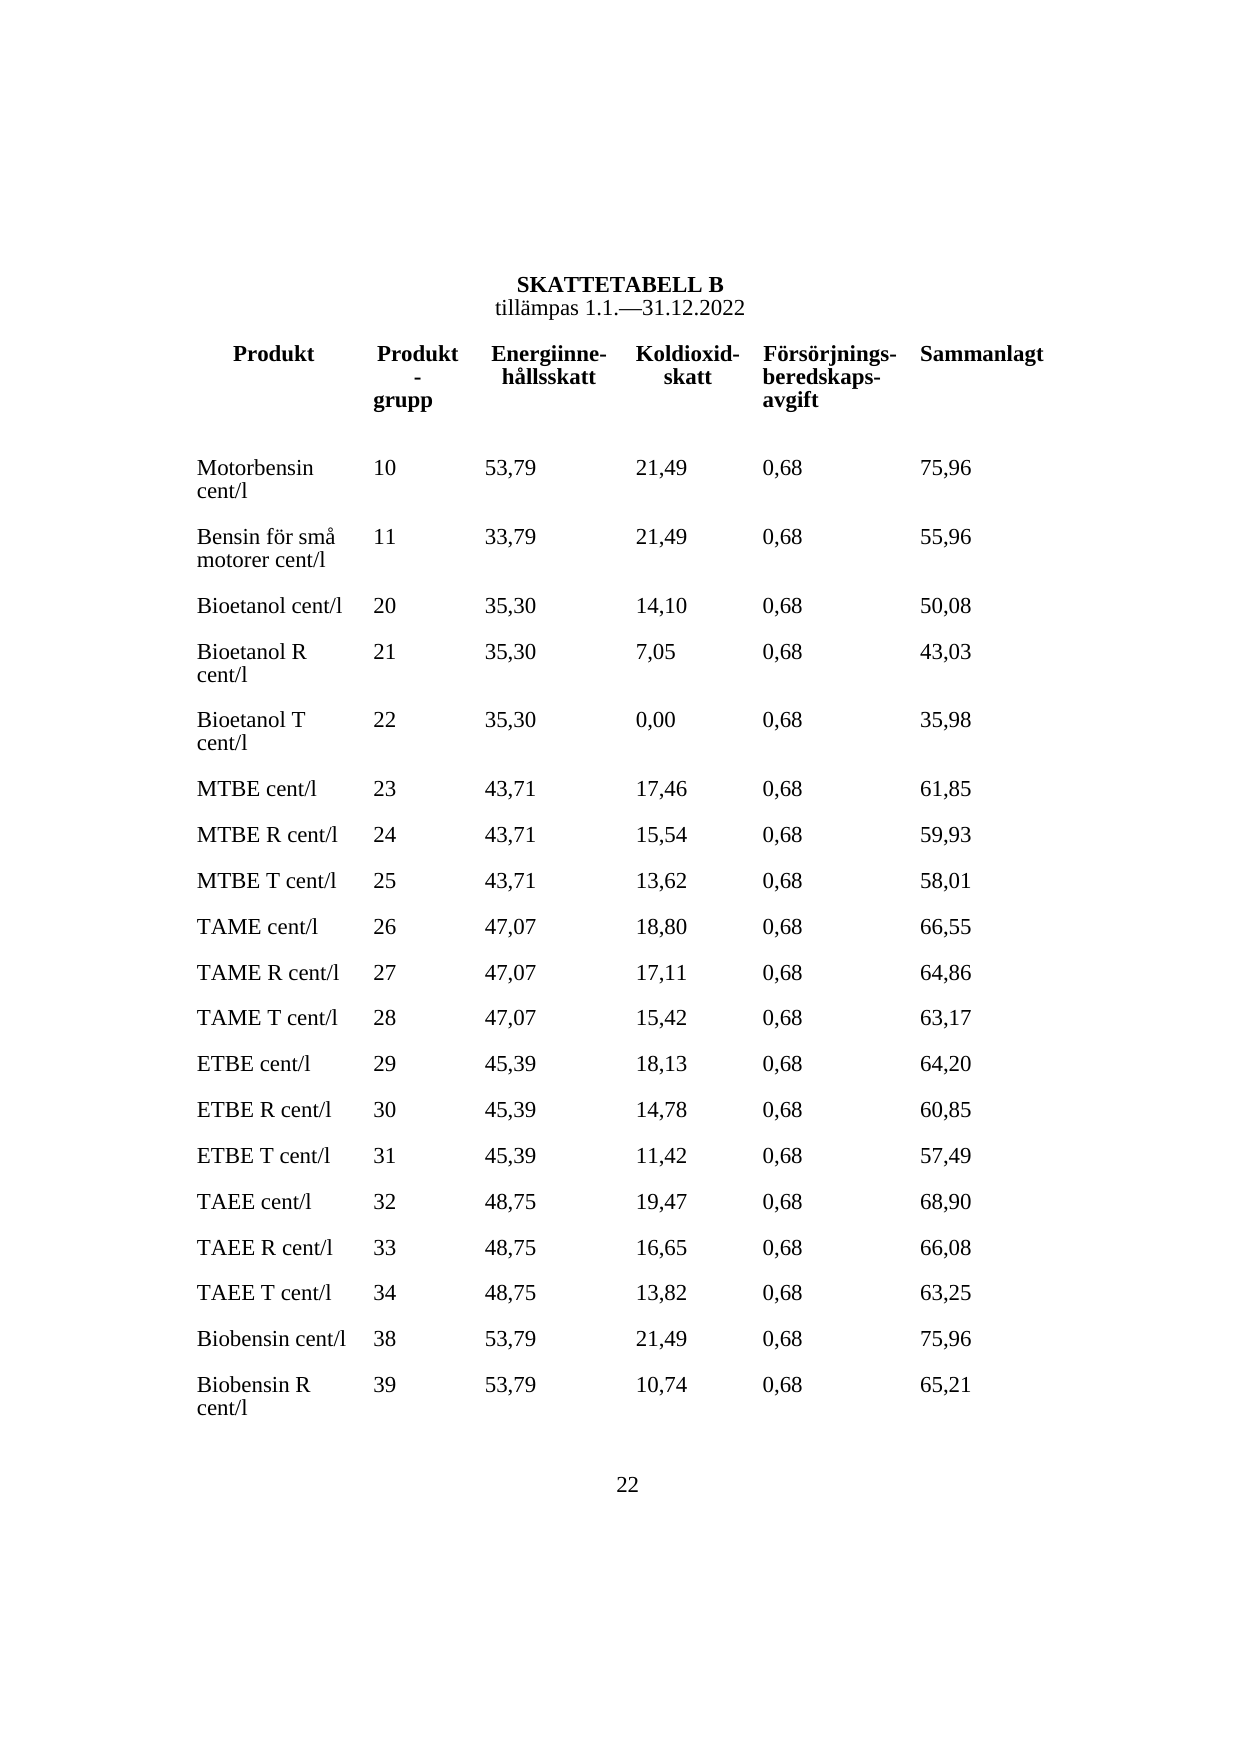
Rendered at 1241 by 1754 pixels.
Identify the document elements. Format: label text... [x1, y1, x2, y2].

table_cell 14,78 [624, 1099, 751, 1145]
table_cell 10 [362, 458, 473, 526]
table_cell 57,49 [909, 1145, 1055, 1191]
table_cell 15,54 [624, 824, 751, 870]
table_cell Försörjnings- beredskaps- avgift [751, 343, 909, 457]
table_cell 43,71 [473, 778, 624, 824]
table_cell 48,75 [473, 1191, 624, 1237]
table_cell 16,65 [624, 1237, 751, 1282]
table_cell Biobensin cent/l [185, 1328, 362, 1374]
table_cell 29 [362, 1053, 473, 1099]
table_cell 20 [362, 595, 473, 641]
table_cell Produkt [185, 343, 362, 457]
table_cell 0,68 [751, 1191, 909, 1237]
table_cell 26 [362, 916, 473, 962]
table_cell TAME R cent/l [185, 962, 362, 1007]
table_cell 21,49 [624, 1328, 751, 1374]
table_cell 0,68 [751, 916, 909, 962]
table_cell 47,07 [473, 1008, 624, 1053]
table_cell 15,42 [624, 1008, 751, 1053]
table_cell 0,68 [751, 526, 909, 595]
table_cell 28 [362, 1008, 473, 1053]
table_cell TAEE R cent/l [185, 1237, 362, 1282]
table_cell 0,68 [751, 458, 909, 526]
table_cell 0,68 [751, 595, 909, 641]
table_cell 65,21 [909, 1374, 1055, 1443]
table_cell 31 [362, 1145, 473, 1191]
table_cell 43,03 [909, 641, 1055, 709]
table_cell 19,47 [624, 1191, 751, 1237]
table_cell MTBE cent/l [185, 778, 362, 824]
table_cell 45,39 [473, 1053, 624, 1099]
table_cell 45,39 [473, 1099, 624, 1145]
table_cell 11 [362, 526, 473, 595]
table_cell 11,42 [624, 1145, 751, 1191]
table_cell 0,68 [751, 1099, 909, 1145]
table_cell 38 [362, 1328, 473, 1374]
table_cell 24 [362, 824, 473, 870]
table_cell 39 [362, 1374, 473, 1443]
table_cell 0,68 [751, 1145, 909, 1191]
table_cell 30 [362, 1099, 473, 1145]
table_cell 66,08 [909, 1237, 1055, 1282]
table_header SKATTETABELL B tillämpas 1.1.—31.12.2022 [185, 274, 1055, 343]
table_cell 35,30 [473, 595, 624, 641]
table_cell 18,13 [624, 1053, 751, 1099]
table_cell 27 [362, 962, 473, 1007]
table_cell Bioetanol T cent/l [185, 710, 362, 778]
table_cell 47,07 [473, 916, 624, 962]
table_cell 25 [362, 870, 473, 916]
table_cell 23 [362, 778, 473, 824]
table_cell 64,86 [909, 962, 1055, 1007]
table_cell ETBE R cent/l [185, 1099, 362, 1145]
table_cell ETBE T cent/l [185, 1145, 362, 1191]
table_cell 35,30 [473, 641, 624, 709]
table_cell 63,17 [909, 1008, 1055, 1053]
table_cell 0,68 [751, 1283, 909, 1328]
table_cell 0,68 [751, 1237, 909, 1282]
table_cell TAEE cent/l [185, 1191, 362, 1237]
table_cell Bioetanol R cent/l [185, 641, 362, 709]
table_cell 21,49 [624, 458, 751, 526]
table_cell 75,96 [909, 458, 1055, 526]
table_cell 35,30 [473, 710, 624, 778]
table_cell 33,79 [473, 526, 624, 595]
table_cell 10,74 [624, 1374, 751, 1443]
table_cell 22 [362, 710, 473, 778]
table_cell 43,71 [473, 824, 624, 870]
table_cell TAEE T cent/l [185, 1283, 362, 1328]
table_cell 0,68 [751, 1374, 909, 1443]
table_cell 45,39 [473, 1145, 624, 1191]
table_cell 66,55 [909, 916, 1055, 962]
table_cell 17,46 [624, 778, 751, 824]
table_cell 32 [362, 1191, 473, 1237]
table_cell Bioetanol cent/l [185, 595, 362, 641]
table_cell 60,85 [909, 1099, 1055, 1145]
table_cell 0,68 [751, 824, 909, 870]
table_cell TAME T cent/l [185, 1008, 362, 1053]
table_cell 17,11 [624, 962, 751, 1007]
table_cell 14,10 [624, 595, 751, 641]
table_cell MTBE R cent/l [185, 824, 362, 870]
table_cell Koldioxid-skatt [624, 343, 751, 457]
table_cell 58,01 [909, 870, 1055, 916]
table_cell MTBE T cent/l [185, 870, 362, 916]
table_cell 63,25 [909, 1283, 1055, 1328]
table_cell 0,68 [751, 1053, 909, 1099]
table_cell 21,49 [624, 526, 751, 595]
table_cell Produkt- grupp [362, 343, 473, 457]
table_cell 7,05 [624, 641, 751, 709]
table_cell 0,68 [751, 778, 909, 824]
table_cell 33 [362, 1237, 473, 1282]
table_cell Motorbensin cent/l [185, 458, 362, 526]
table_cell 0,68 [751, 962, 909, 1007]
table_cell Sammanlagt [909, 343, 1055, 457]
table_cell Bensin för små motorer cent/l [185, 526, 362, 595]
table_cell 61,85 [909, 778, 1055, 824]
table_cell 59,93 [909, 824, 1055, 870]
table_cell Biobensin R cent/l [185, 1374, 362, 1443]
table_cell 43,71 [473, 870, 624, 916]
table_cell 0,00 [624, 710, 751, 778]
table_cell 53,79 [473, 1374, 624, 1443]
table_cell 75,96 [909, 1328, 1055, 1374]
table_cell 0,68 [751, 710, 909, 778]
table_cell 0,68 [751, 870, 909, 916]
table_cell 50,08 [909, 595, 1055, 641]
table_cell 48,75 [473, 1283, 624, 1328]
table_cell 64,20 [909, 1053, 1055, 1099]
table_cell Energiinne-hållsskatt [473, 343, 624, 457]
table_cell 18,80 [624, 916, 751, 962]
table_cell 34 [362, 1283, 473, 1328]
table_cell 0,68 [751, 641, 909, 709]
table_cell 35,98 [909, 710, 1055, 778]
table_cell 13,82 [624, 1283, 751, 1328]
table_cell 48,75 [473, 1237, 624, 1282]
table_cell TAME cent/l [185, 916, 362, 962]
table_cell 53,79 [473, 458, 624, 526]
table_cell 55,96 [909, 526, 1055, 595]
table_cell ETBE cent/l [185, 1053, 362, 1099]
table_cell 0,68 [751, 1328, 909, 1374]
table_cell 53,79 [473, 1328, 624, 1374]
table_cell 0,68 [751, 1008, 909, 1053]
table_cell 47,07 [473, 962, 624, 1007]
table_cell 68,90 [909, 1191, 1055, 1237]
table_cell 21 [362, 641, 473, 709]
table_cell 13,62 [624, 870, 751, 916]
